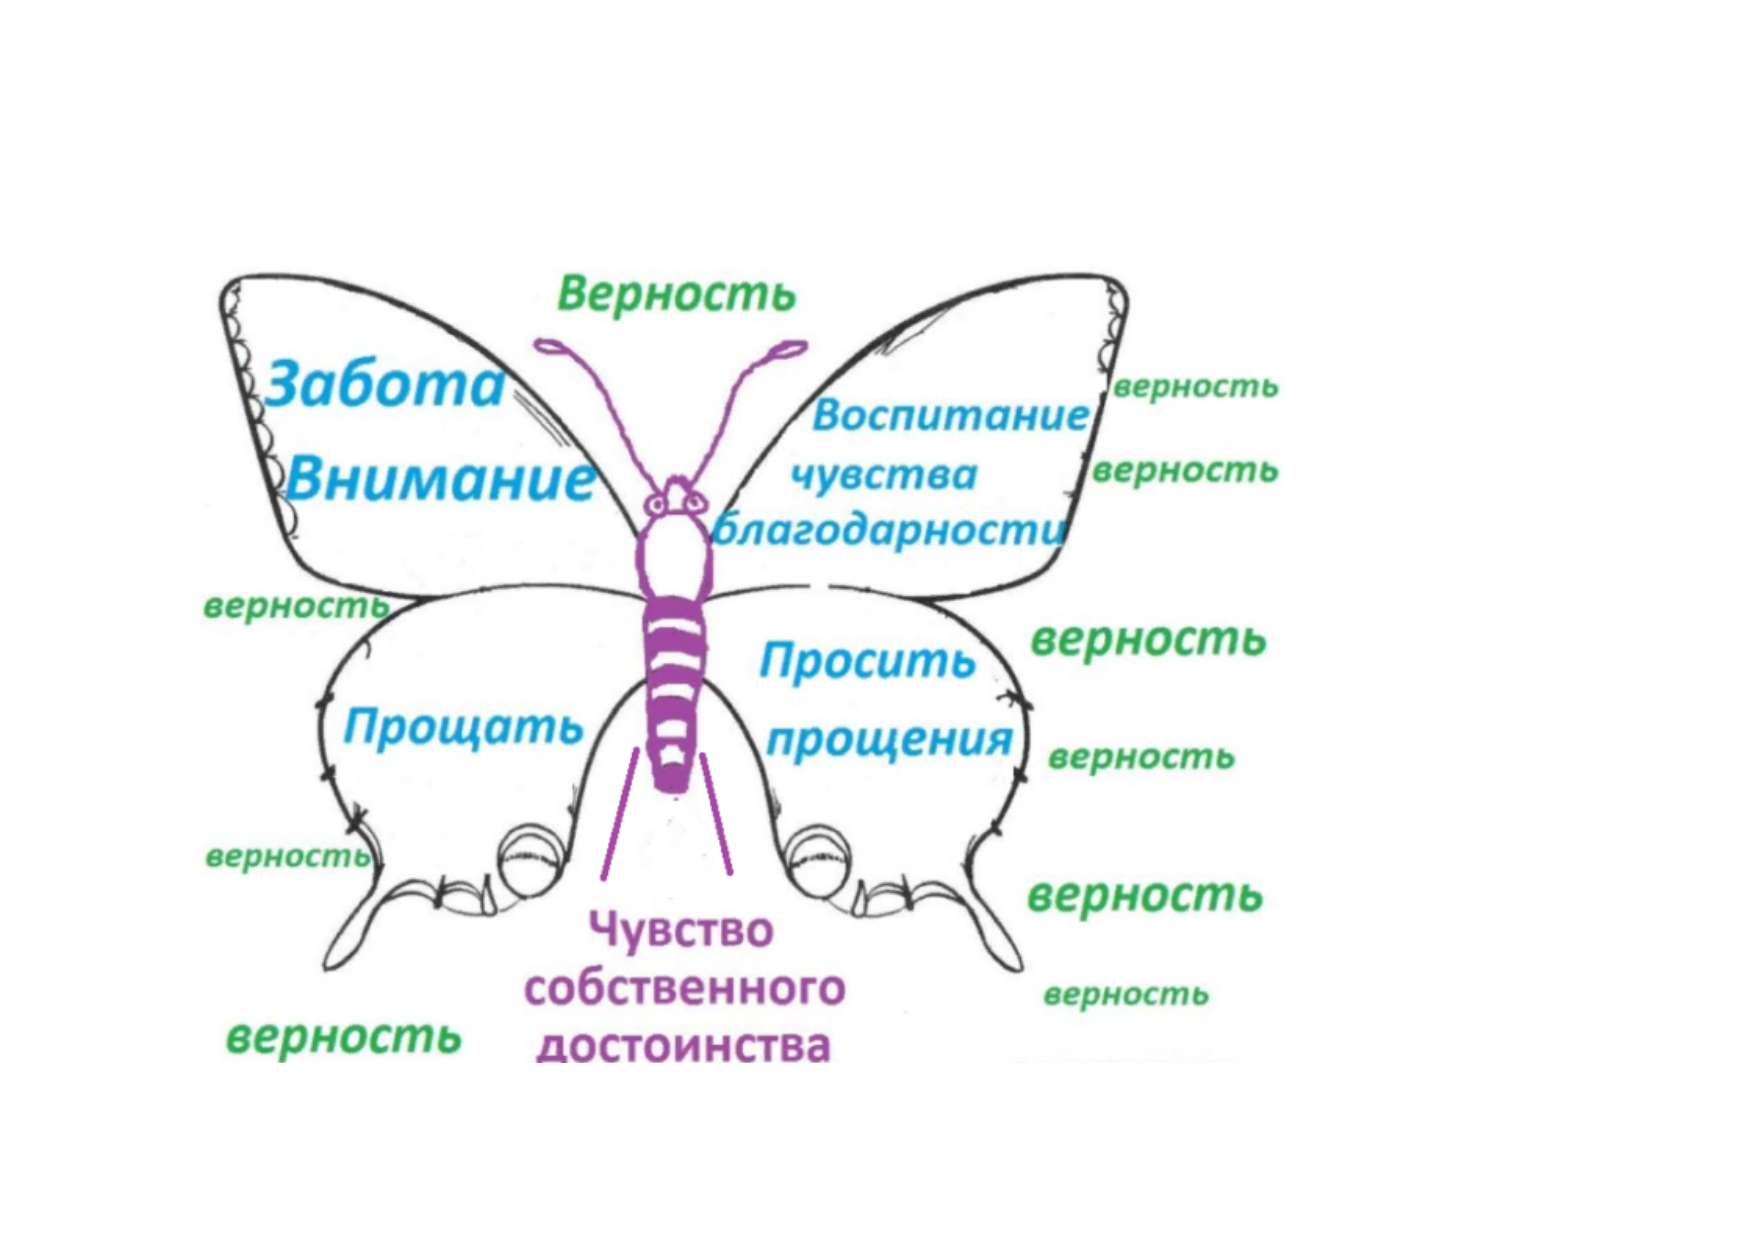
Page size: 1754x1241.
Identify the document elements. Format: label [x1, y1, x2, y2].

picture [192, 88, 1286, 1063]
